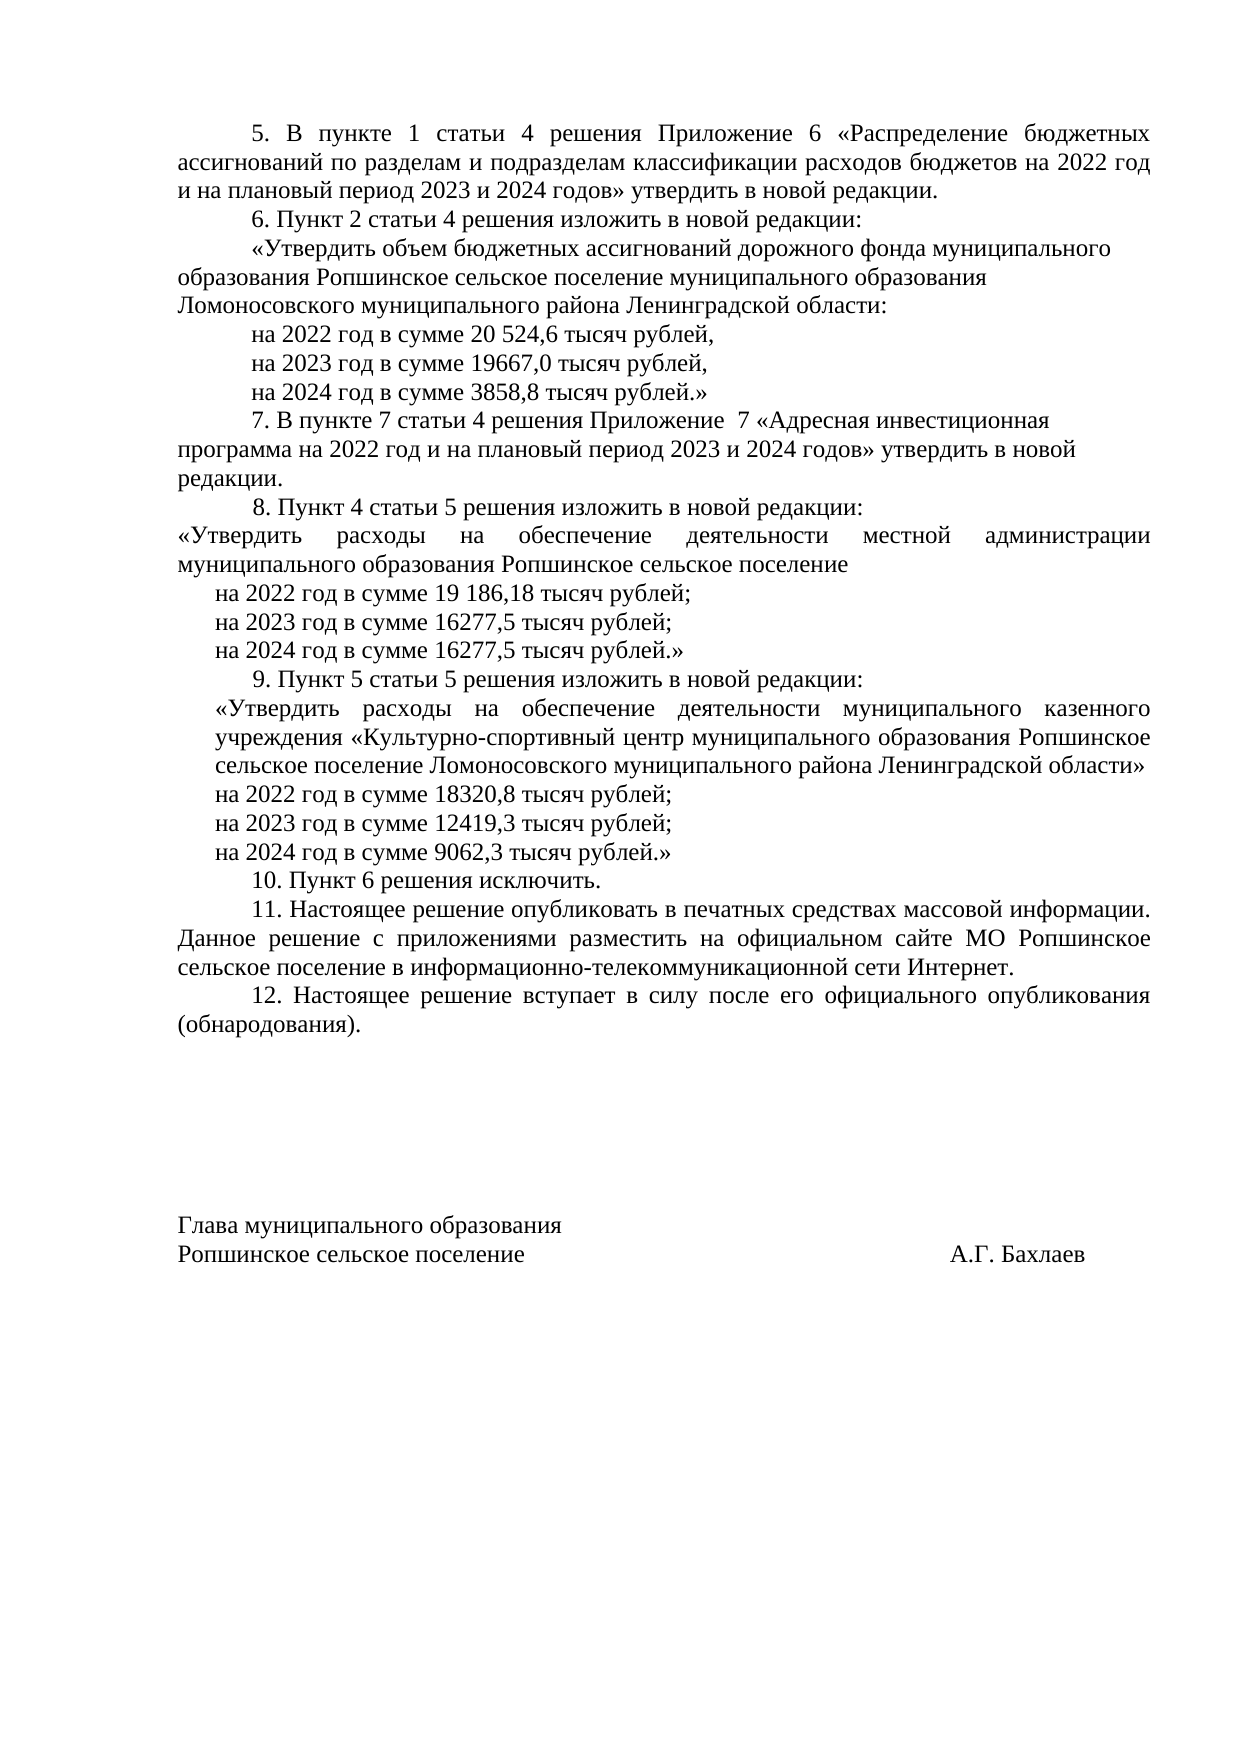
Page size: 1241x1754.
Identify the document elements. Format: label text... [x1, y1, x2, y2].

text на 2022 год в сумме 19 186,18 тысяч рублей; [215, 578, 1152, 607]
text на 2023 год в сумме 16277,5 тысяч рублей; [215, 607, 1152, 636]
text на 2022 год в сумме 18320,8 тысяч рублей; [215, 779, 1152, 808]
text на 2023 год в сумме 19667,0 тысяч рублей, [177, 348, 1152, 377]
text «Утвердить объем бюджетных ассигнований дорожного фонда муниципального образования Ропшинское сельское поселение муниципального образования Ломоносовского муниципального района Ленинградской области: [177, 233, 1152, 319]
text на 2024 год в сумме 9062,3 тысяч рублей.» [215, 837, 1152, 866]
text 6. Пункт 2 статьи 4 решения изложить в новой редакции: [177, 204, 1152, 233]
text 8. Пункт 4 статьи 5 решения изложить в новой редакции: [215, 492, 1152, 521]
text 11. Настоящее решение опубликовать в печатных средствах массовой информации. Данное решение с приложениями разместить на официальном сайте МО Ропшинское сельское поселение в информационно-телекоммуникационной сети Интернет. [177, 894, 1152, 981]
text на 2022 год в сумме 20 524,6 тысяч рублей, [177, 319, 1152, 348]
text 9. Пункт 5 статьи 5 решения изложить в новой редакции: [215, 664, 1152, 693]
text 12. Настоящее решение вступает в силу после его официального опубликования (обнародования). [177, 981, 1152, 1038]
text на 2023 год в сумме 12419,3 тысяч рублей; [215, 808, 1152, 837]
text 7. В пункте 7 статьи 4 решения Приложение 7 «Адресная инвестиционная программа на 2022 год и на плановый период 2023 и 2024 годов» утвердить в новой редакции. [177, 406, 1152, 492]
text на 2024 год в сумме 3858,8 тысяч рублей.» [177, 377, 1152, 406]
text «Утвердить расходы на обеспечение деятельности муниципального казенного учреждения «Культурно-спортивный центр муниципального образования Ропшинское сельское поселение Ломоносовского муниципального района Ленинградской области» [215, 693, 1152, 779]
text 5. В пункте 1 статьи 4 решения Приложение 6 «Распределение бюджетных ассигнований по разделам и подразделам классификации расходов бюджетов на 2022 год и на плановый период 2023 и 2024 годов» утвердить в новой редакции. [177, 118, 1152, 204]
text на 2024 год в сумме 16277,5 тысяч рублей.» [215, 636, 1152, 664]
text Ропшинское сельское поселение А.Г. Бахлаев [177, 1239, 1152, 1268]
text 10. Пункт 6 решения исключить. [177, 866, 1152, 894]
text «Утвердить расходы на обеспечение деятельности местной администрации муниципального образования Ропшинское сельское поселение [177, 521, 1152, 578]
text Глава муниципального образования [177, 1211, 1152, 1239]
